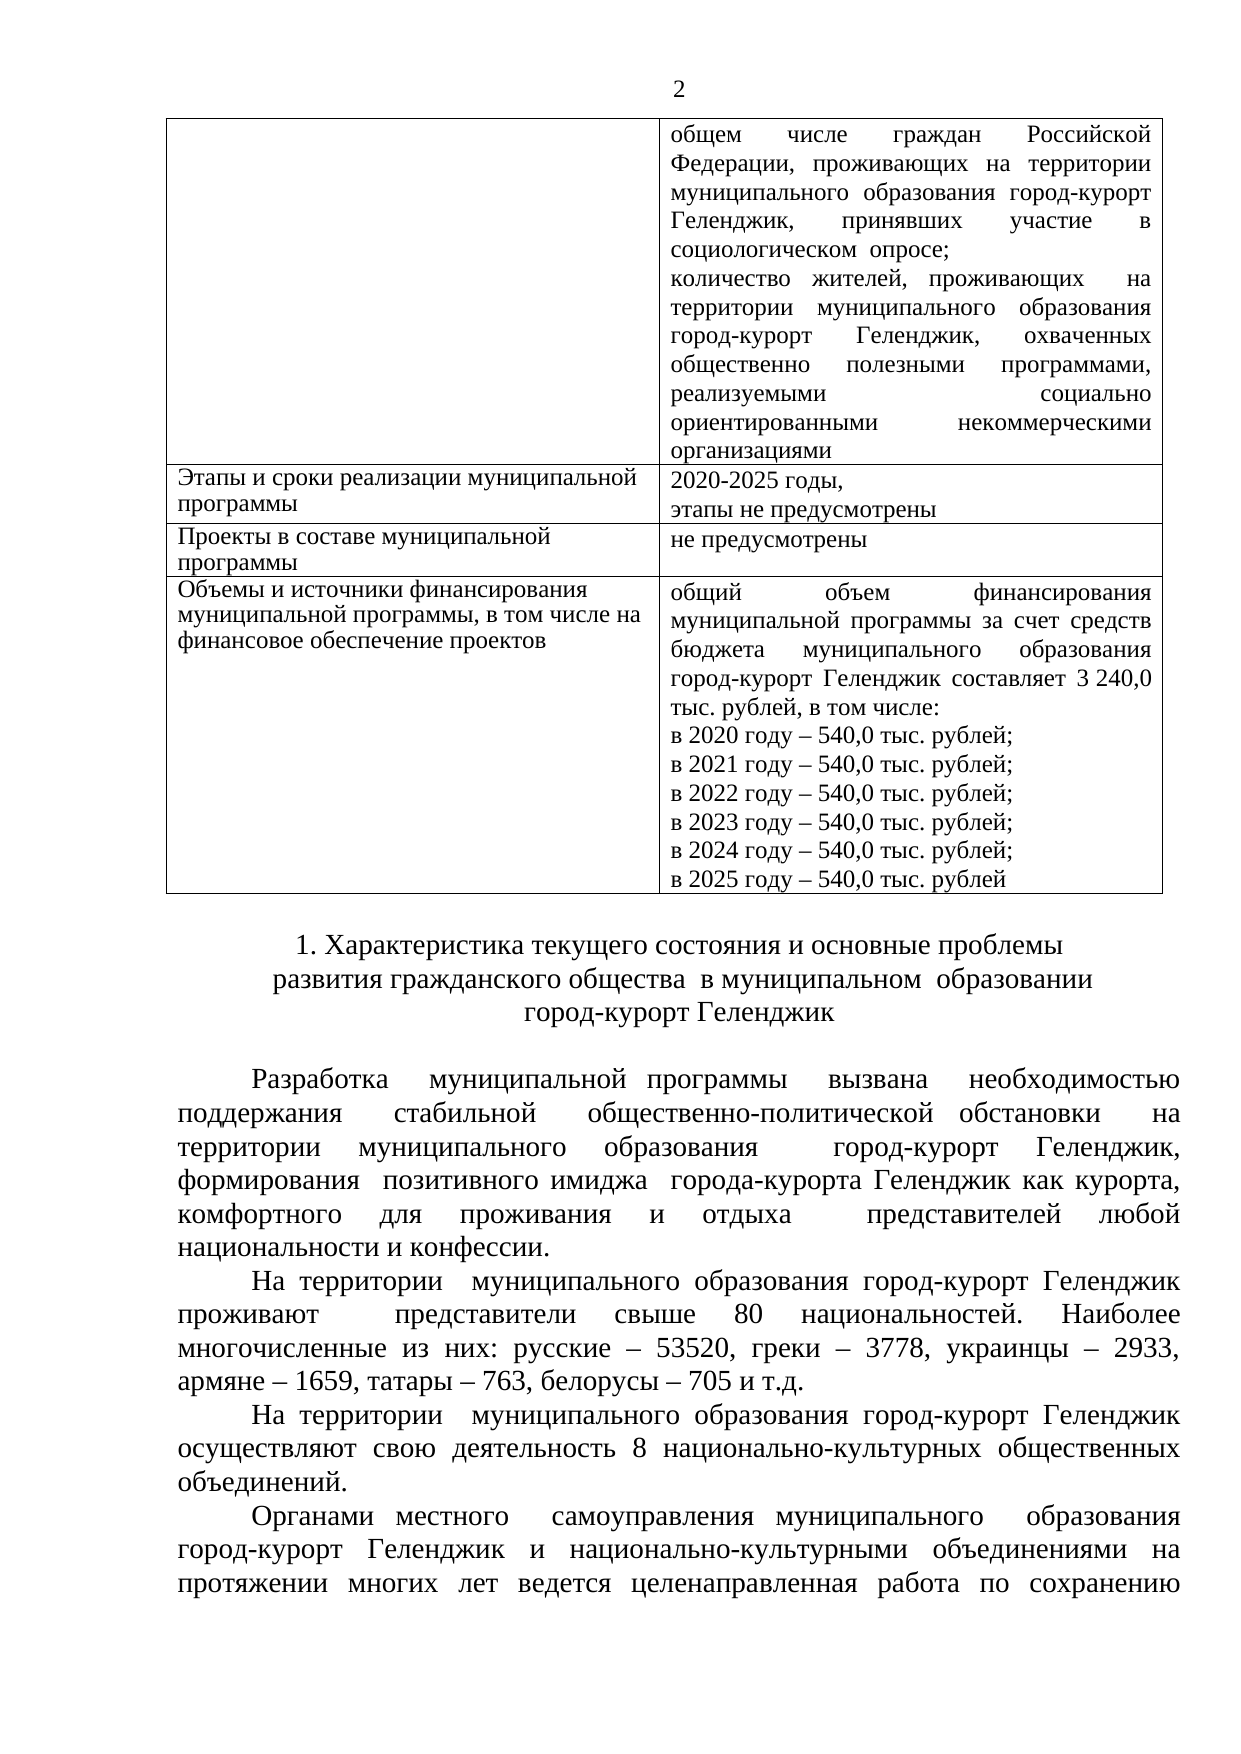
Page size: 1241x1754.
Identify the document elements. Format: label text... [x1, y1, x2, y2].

title город-курорт Геленджик [177, 994, 1181, 1028]
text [177, 1498, 1181, 1598]
table_cell Объемы и источники финансирования муниципальной программы, в том числе на финансовое обеспечение проектов [167, 577, 659, 893]
text На территории муниципального образования город-курорт Геленджик проживают представители свыше 80 национальностей. Наиболее многочисленные из них: русские – 53520, греки – 3778, украинцы – 2933, армяне – 1659, татары – 763, белорусы – 705 и т.д. [177, 1263, 1181, 1397]
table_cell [660, 119, 1162, 464]
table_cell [167, 119, 659, 464]
title развития гражданского общества в муниципальном образовании [177, 961, 1181, 994]
title 1. Характеристика текущего состояния и основные проблемы [177, 927, 1181, 961]
table_cell 2020-2025 годы, этапы не предусмотрены [660, 465, 1162, 523]
text На территории муниципального образования город-курорт Геленджик осуществляют свою деятельность 8 национально-культурных общественных объединений. [177, 1397, 1181, 1498]
table_cell Этапы и сроки реализации муниципальной программы [167, 465, 659, 523]
table_cell Проекты в составе муниципальной программы [167, 524, 659, 576]
table_cell общий объем финансирования муниципальной программы за счет средств бюджета муниципального образования город-курорт Геленджик составляет 3 240,0 тыс. рублей, в том числе: в 2020 году – 540,0 тыс. рублей; в 2021 году – 540,0 тыс. рублей; в 2022 году – 540,0 тыс. рублей; в 2023 году – 540,0 тыс. рублей; в 2024 году – 540,0 тыс. рублей; в 2025 году – 540,0 тыс. рублей [660, 577, 1162, 893]
text Разработка муниципальной программы вызвана необходимостью поддержания стабильной общественно-политической обстановки на территории муниципального образования город-курорт Геленджик, формирования позитивного имиджа города-курорта Геленджик как курорта, комфортного для проживания и отдыха представителей любой национальности и конфессии. [177, 1062, 1181, 1263]
table_cell не предусмотрены [660, 524, 1162, 576]
